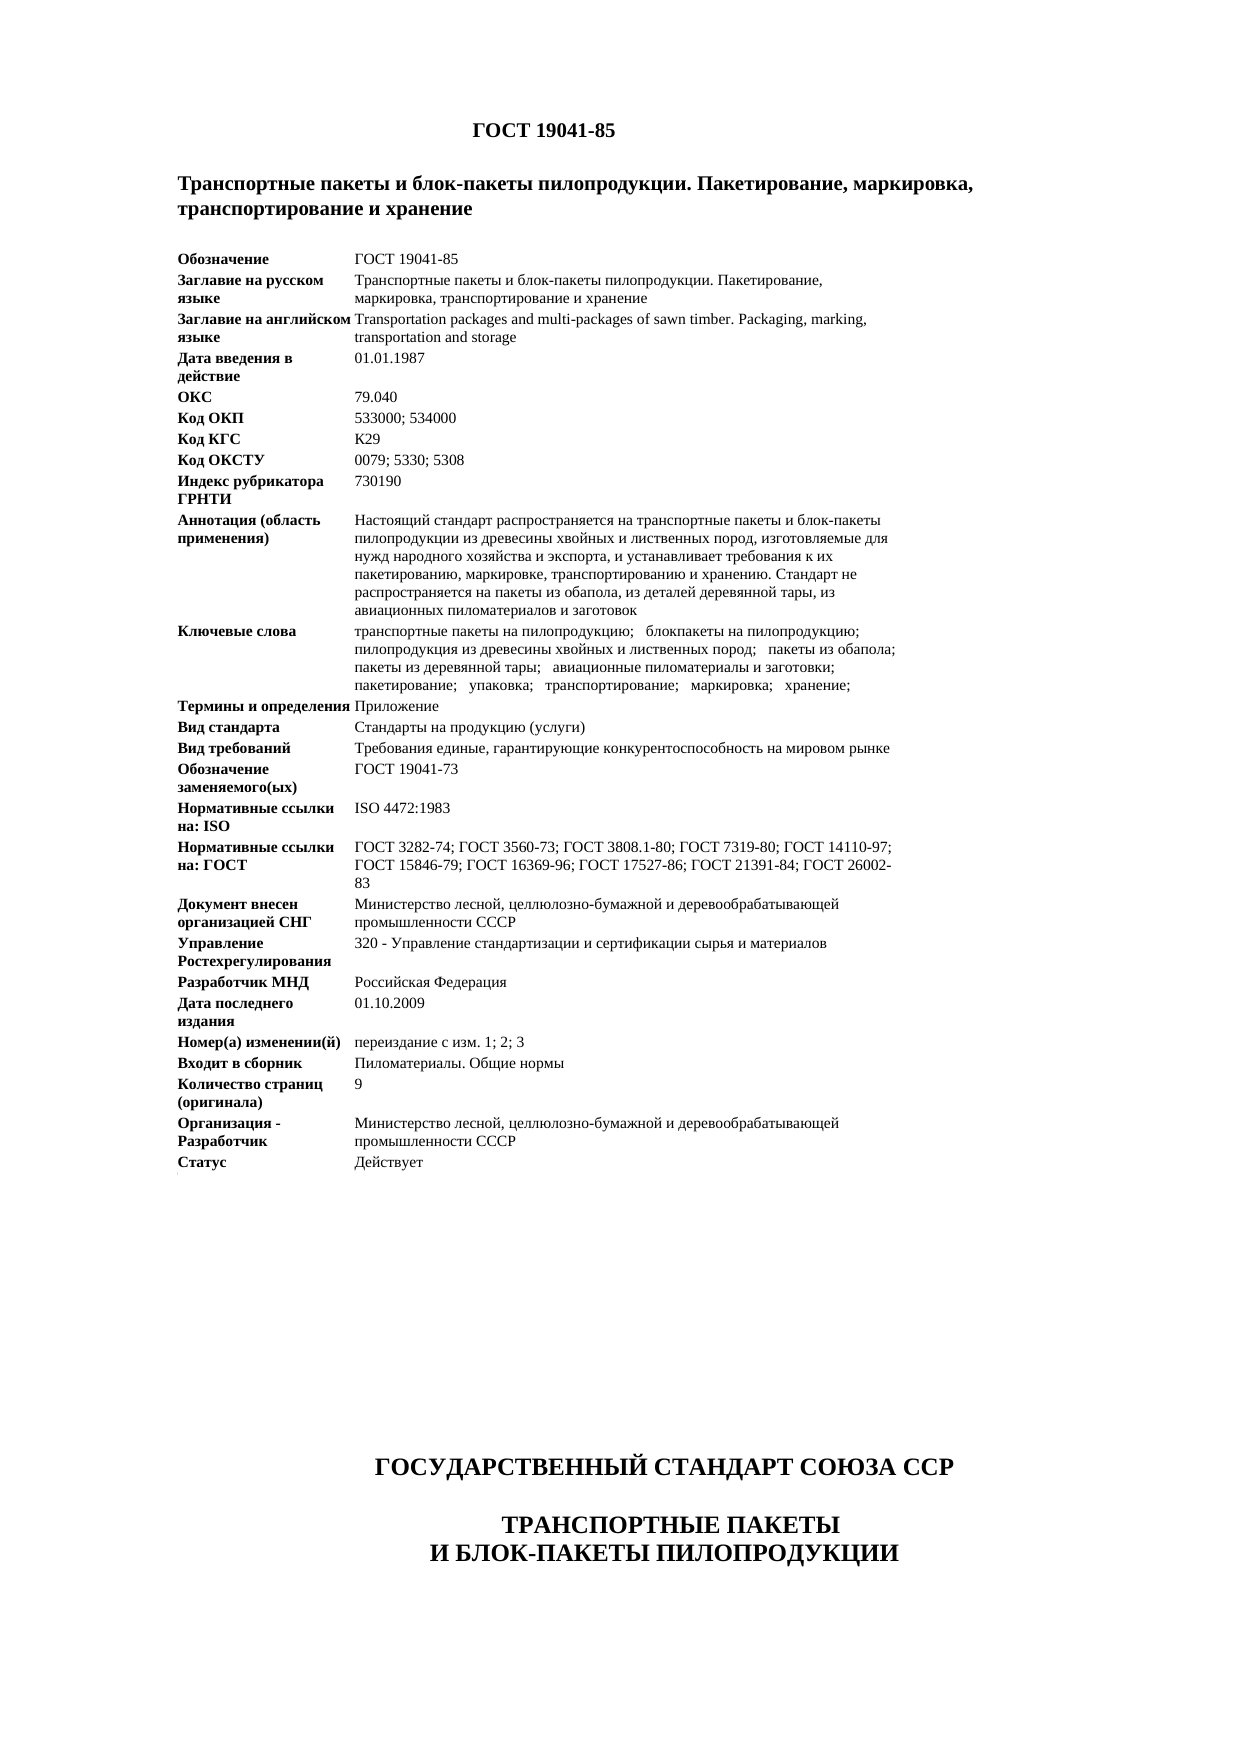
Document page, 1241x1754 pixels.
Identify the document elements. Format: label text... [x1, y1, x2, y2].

table_cell Обозначение [176, 249, 353, 270]
table_cell Дата введения в действие [176, 348, 353, 387]
table_cell Российская Федерация [353, 971, 906, 992]
table_cell Статус [176, 1151, 353, 1172]
table_cell Приложение [353, 695, 906, 716]
table_cell Организация - Разработчик [176, 1112, 353, 1151]
table_cell Вид стандарта [176, 716, 353, 737]
table_cell 01.10.2009 [353, 992, 906, 1031]
table_cell Обозначение заменяемого(ых) [176, 758, 353, 797]
table_cell Код КГС [176, 429, 353, 450]
table_cell Транспортные пакеты и блок-пакеты пилопродукции. Пакетирование, маркировка, транспортирование и хранение [353, 270, 906, 309]
table_cell Заглавие на английском языке [176, 309, 353, 348]
table_cell Министерство лесной, целлюлозно-бумажной и деревообрабатывающей промышленности СССР [353, 1112, 906, 1151]
text ГОСТ 19041-85 [398, 118, 1152, 142]
text Транспортные пакеты и блок-пакеты пилопродукции. Пакетирование, маркировка, транспортирование и хранение [177, 171, 1152, 219]
table_cell Документ внесен организацией СНГ [176, 893, 353, 932]
table_cell Количество страниц (оригинала) [176, 1073, 353, 1112]
table_cell Вид требований [176, 737, 353, 758]
text ГОСУДАРСТВЕННЫЙ СТАНДАРТ СОЮЗА ССР [177, 1452, 1152, 1481]
table_cell Transportation packages and multi-packages of sawn timber. Packaging, marking, transportation and storage [353, 309, 906, 348]
table_cell 01.01.1987 [353, 348, 906, 387]
table_cell ГОСТ 19041-85 [353, 249, 906, 270]
table_cell 79.040 [353, 387, 906, 408]
table_cell транспортные пакеты на пилопродукцию; блокпакеты на пилопродукцию; пилопродукция из древесины хвойных и лиственных пород; пакеты из обапола; пакеты из деревянной тары; авиационные пиломатериалы и заготовки; пакетирование; упаковка; транспортирование; маркировка; хранение; [353, 620, 906, 695]
table_cell Номер(а) изменении(й) [176, 1031, 353, 1052]
table_cell Действует [353, 1151, 906, 1172]
table_cell Нормативные ссылки на: ГОСТ [176, 836, 353, 893]
table_cell 533000; 534000 [353, 408, 906, 429]
table_cell Ключевые слова [176, 620, 353, 695]
table_cell К29 [353, 429, 906, 450]
table_cell Управление Ростехрегулирования [176, 932, 353, 971]
table_cell Требования единые, гарантирующие конкурентоспособность на мировом рынке [353, 737, 906, 758]
table_cell Заглавие на русском языке [176, 270, 353, 309]
table_cell ГОСТ 19041-73 [353, 758, 906, 797]
table_cell переиздание с изм. 1; 2; 3 [353, 1031, 906, 1052]
table_cell 320 - Управление стандартизации и сертификации сырья и материалов [353, 932, 906, 971]
table_cell Термины и определения [176, 695, 353, 716]
table_cell Министерство лесной, целлюлозно-бумажной и деревообрабатывающей промышленности СССР [353, 893, 906, 932]
table_cell Настоящий стандарт распространяется на транспортные пакеты и блок-пакеты пилопродукции из древесины хвойных и лиственных пород, изготовляемые для нужд народного хозяйства и экспорта, и устанавливает требования к их пакетированию, маркировке, транспортированию и хранению. Стандарт не распространяется на пакеты из обапола, из деталей деревянной тары, из авиационных пиломатериалов и заготовок [353, 510, 906, 620]
table_cell Индекс рубрикатора ГРНТИ [176, 471, 353, 510]
table_cell 730190 [353, 471, 906, 510]
table_cell Дата последнего издания [176, 992, 353, 1031]
table_cell 9 [353, 1073, 906, 1112]
table_cell Нормативные ссылки на: ISO [176, 797, 353, 836]
table_cell Код ОКСТУ [176, 450, 353, 471]
table_cell Аннотация (область применения) [176, 510, 353, 620]
text ТРАНСПОРТНЫЕ ПАКЕТЫ И БЛОК-ПАКЕТЫ ПИЛОПРОДУКЦИИ [177, 1510, 1152, 1567]
table_cell Стандарты на продукцию (услуги) [353, 716, 906, 737]
table_cell Входит в сборник [176, 1052, 353, 1073]
table_cell Пиломатериалы. Общие нормы [353, 1052, 906, 1073]
table_cell ГОСТ 3282-74; ГОСТ 3560-73; ГОСТ 3808.1-80; ГОСТ 7319-80; ГОСТ 14110-97; ГОСТ 15846-79; ГОСТ 16369-96; ГОСТ 17527-86; ГОСТ 21391-84; ГОСТ 26002-83 [353, 836, 906, 893]
table_cell Разработчик МНД [176, 971, 353, 992]
table_cell ISO 4472:1983 [353, 797, 906, 836]
table_cell ОКС [176, 387, 353, 408]
table_cell Код ОКП [176, 408, 353, 429]
table_cell 0079; 5330; 5308 [353, 450, 906, 471]
